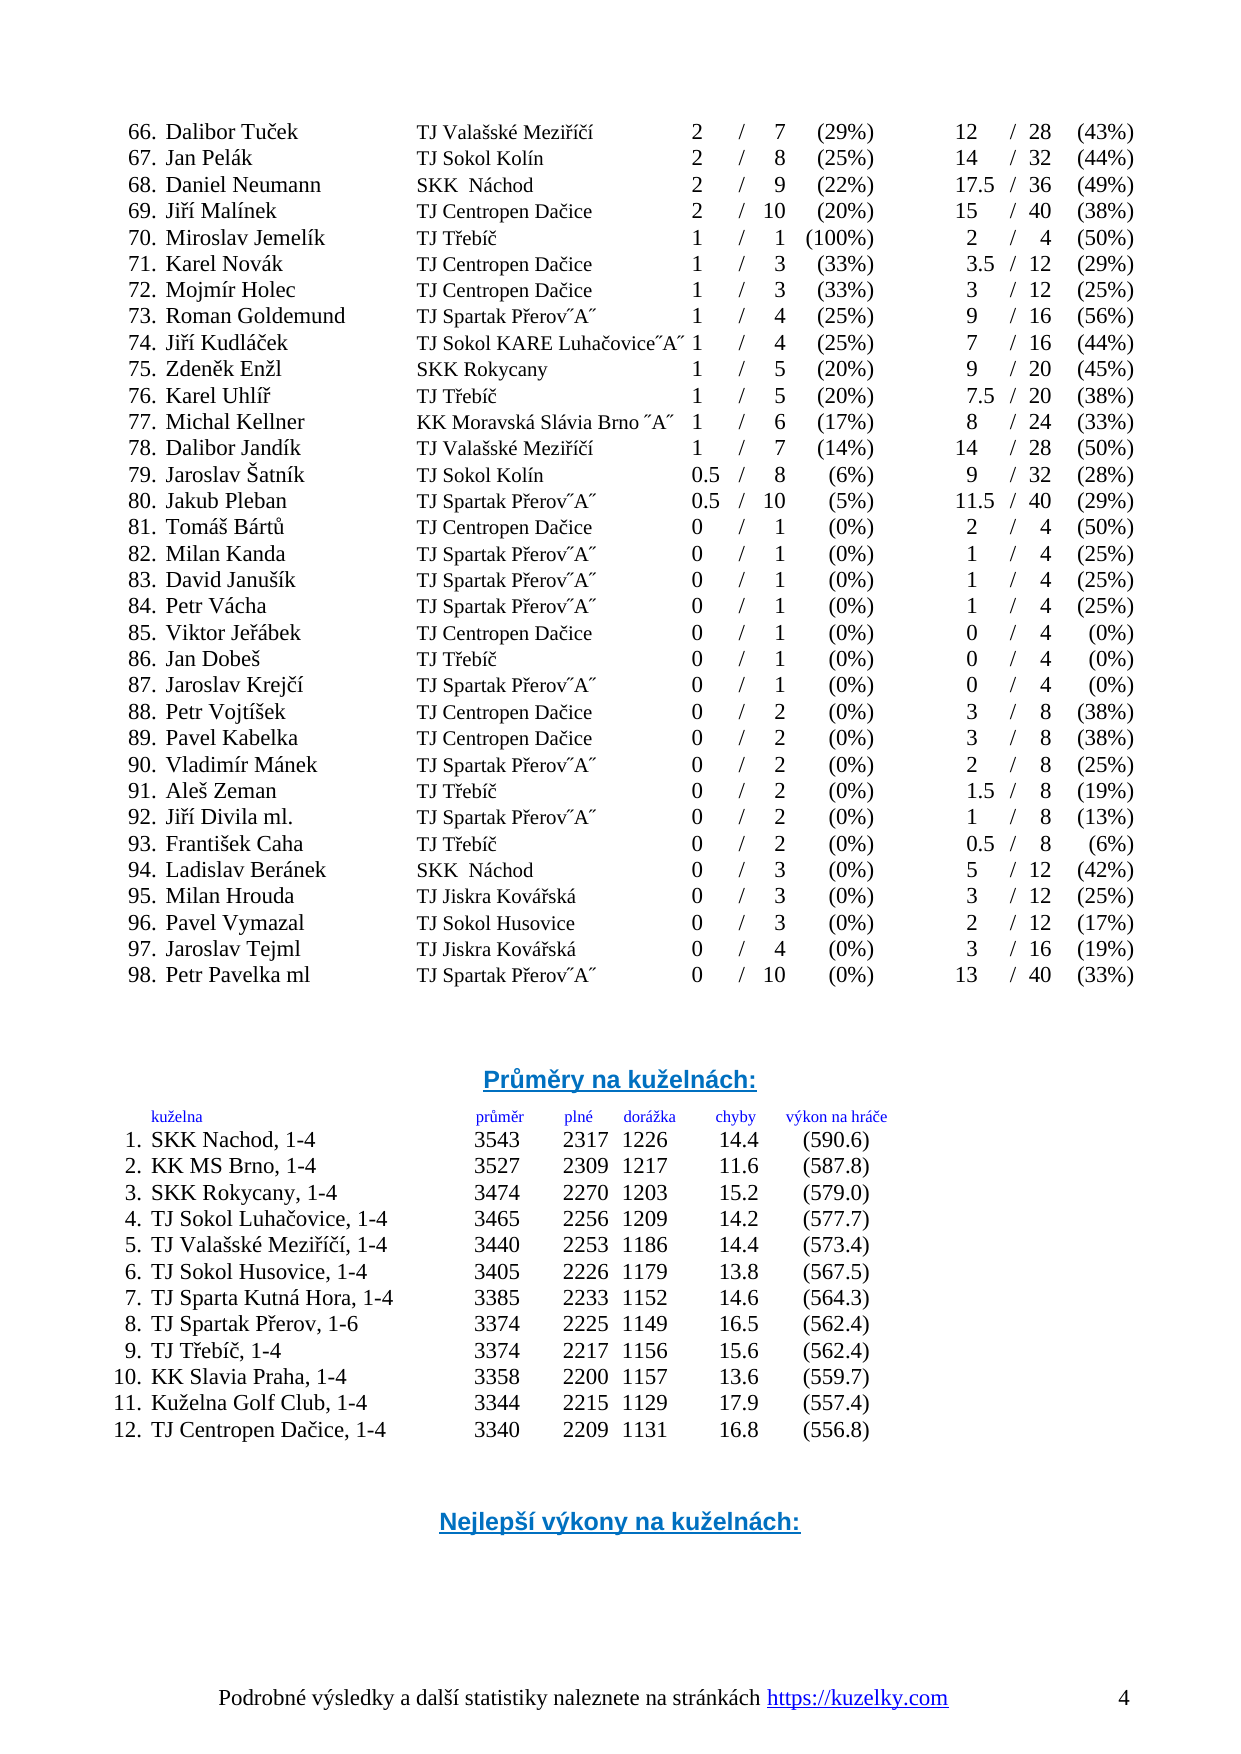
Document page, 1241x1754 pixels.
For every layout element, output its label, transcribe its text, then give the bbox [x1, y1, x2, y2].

text 7. TJ Sparta Kutná Hora, 1-4 3385 2233 1152 14.6 (564.3) [106, 1284, 1134, 1310]
text 92. Jiří Divila ml. TJ Spartak Přerov˝A˝ 0 / 2 (0%) 1 / 8 (13%) [106, 803, 1134, 830]
text 4. TJ Sokol Luhačovice, 1-4 3465 2256 1209 14.2 (577.7) [106, 1205, 1134, 1231]
text 94. Ladislav Beránek SKK Náchod 0 / 3 (0%) 5 / 12 (42%) [106, 856, 1134, 882]
text Průměry na kuželnách: [94, 1066, 1145, 1094]
text Nejlepší výkony na kuželnách: [94, 1507, 1145, 1536]
text 11. Kuželna Golf Club, 1-4 3344 2215 1129 17.9 (557.4) [106, 1389, 1134, 1416]
text 81. Tomáš Bártů TJ Centropen Dačice 0 / 1 (0%) 2 / 4 (50%) [106, 513, 1134, 540]
text 6. TJ Sokol Husovice, 1-4 3405 2226 1179 13.8 (567.5) [106, 1258, 1134, 1284]
text 86. Jan Dobeš TJ Třebíč 0 / 1 (0%) 0 / 4 (0%) [106, 645, 1134, 672]
text 3. SKK Rokycany, 1-4 3474 2270 1203 15.2 (579.0) [106, 1179, 1134, 1205]
text 87. Jaroslav Krejčí TJ Spartak Přerov˝A˝ 0 / 1 (0%) 0 / 4 (0%) [106, 672, 1134, 698]
text kuželna průměr plné dorážka chyby výkon na hráče [106, 1107, 1134, 1126]
text 12. TJ Centropen Dačice, 1-4 3340 2209 1131 16.8 (556.8) [106, 1416, 1134, 1442]
text 9. TJ Třebíč, 1-4 3374 2217 1156 15.6 (562.4) [106, 1337, 1134, 1363]
text 2. KK MS Brno, 1-4 3527 2309 1217 11.6 (587.8) [106, 1152, 1134, 1179]
text 82. Milan Kanda TJ Spartak Přerov˝A˝ 0 / 1 (0%) 1 / 4 (25%) [106, 540, 1134, 566]
text 95. Milan Hrouda TJ Jiskra Kovářská 0 / 3 (0%) 3 / 12 (25%) [106, 882, 1134, 909]
text 84. Petr Vácha TJ Spartak Přerov˝A˝ 0 / 1 (0%) 1 / 4 (25%) [106, 592, 1134, 619]
text 1. SKK Nachod, 1-4 3543 2317 1226 14.4 (590.6) [106, 1126, 1134, 1152]
text 88. Petr Vojtíšek TJ Centropen Dačice 0 / 2 (0%) 3 / 8 (38%) [106, 698, 1134, 724]
text 75. Zdeněk Enžl SKK Rokycany 1 / 5 (20%) 9 / 20 (45%) [106, 355, 1134, 382]
text 5. TJ Valašské Meziříčí, 1-4 3440 2253 1186 14.4 (573.4) [106, 1231, 1134, 1258]
text 93. František Caha TJ Třebíč 0 / 2 (0%) 0.5 / 8 (6%) [106, 830, 1134, 856]
text 76. Karel Uhlíř TJ Třebíč 1 / 5 (20%) 7.5 / 20 (38%) [106, 382, 1134, 408]
text 91. Aleš Zeman TJ Třebíč 0 / 2 (0%) 1.5 / 8 (19%) [106, 777, 1134, 803]
text 10. KK Slavia Praha, 1-4 3358 2200 1157 13.6 (559.7) [106, 1363, 1134, 1389]
text 80. Jakub Pleban TJ Spartak Přerov˝A˝ 0.5 / 10 (5%) 11.5 / 40 (29%) [106, 487, 1134, 513]
text 69. Jiří Malínek TJ Centropen Dačice 2 / 10 (20%) 15 / 40 (38%) [106, 197, 1134, 223]
text 66. Dalibor Tuček TJ Valašské Meziříčí 2 / 7 (29%) 12 / 28 (43%) [106, 118, 1134, 144]
text 89. Pavel Kabelka TJ Centropen Dačice 0 / 2 (0%) 3 / 8 (38%) [106, 724, 1134, 751]
text 74. Jiří Kudláček TJ Sokol KARE Luhačovice˝A˝ 1 / 4 (25%) 7 / 16 (44%) [106, 329, 1134, 355]
text 98. Petr Pavelka ml TJ Spartak Přerov˝A˝ 0 / 10 (0%) 13 / 40 (33%) [106, 961, 1134, 988]
text 97. Jaroslav Tejml TJ Jiskra Kovářská 0 / 4 (0%) 3 / 16 (19%) [106, 935, 1134, 961]
text 67. Jan Pelák TJ Sokol Kolín 2 / 8 (25%) 14 / 32 (44%) [106, 144, 1134, 171]
text 8. TJ Spartak Přerov, 1-6 3374 2225 1149 16.5 (562.4) [106, 1310, 1134, 1337]
text 73. Roman Goldemund TJ Spartak Přerov˝A˝ 1 / 4 (25%) 9 / 16 (56%) [106, 303, 1134, 329]
text 71. Karel Novák TJ Centropen Dačice 1 / 3 (33%) 3.5 / 12 (29%) [106, 250, 1134, 276]
text 83. David Janušík TJ Spartak Přerov˝A˝ 0 / 1 (0%) 1 / 4 (25%) [106, 566, 1134, 592]
text 78. Dalibor Jandík TJ Valašské Meziříčí 1 / 7 (14%) 14 / 28 (50%) [106, 434, 1134, 461]
text 96. Pavel Vymazal TJ Sokol Husovice 0 / 3 (0%) 2 / 12 (17%) [106, 909, 1134, 935]
text 85. Viktor Jeřábek TJ Centropen Dačice 0 / 1 (0%) 0 / 4 (0%) [106, 619, 1134, 645]
text 68. Daniel Neumann SKK Náchod 2 / 9 (22%) 17.5 / 36 (49%) [106, 171, 1134, 197]
text 72. Mojmír Holec TJ Centropen Dačice 1 / 3 (33%) 3 / 12 (25%) [106, 276, 1134, 303]
text 77. Michal Kellner KK Moravská Slávia Brno ˝A˝ 1 / 6 (17%) 8 / 24 (33%) [106, 408, 1134, 434]
text 90. Vladimír Mánek TJ Spartak Přerov˝A˝ 0 / 2 (0%) 2 / 8 (25%) [106, 751, 1134, 777]
text 70. Miroslav Jemelík TJ Třebíč 1 / 1 (100%) 2 / 4 (50%) [106, 223, 1134, 250]
text 79. Jaroslav Šatník TJ Sokol Kolín 0.5 / 8 (6%) 9 / 32 (28%) [106, 461, 1134, 487]
